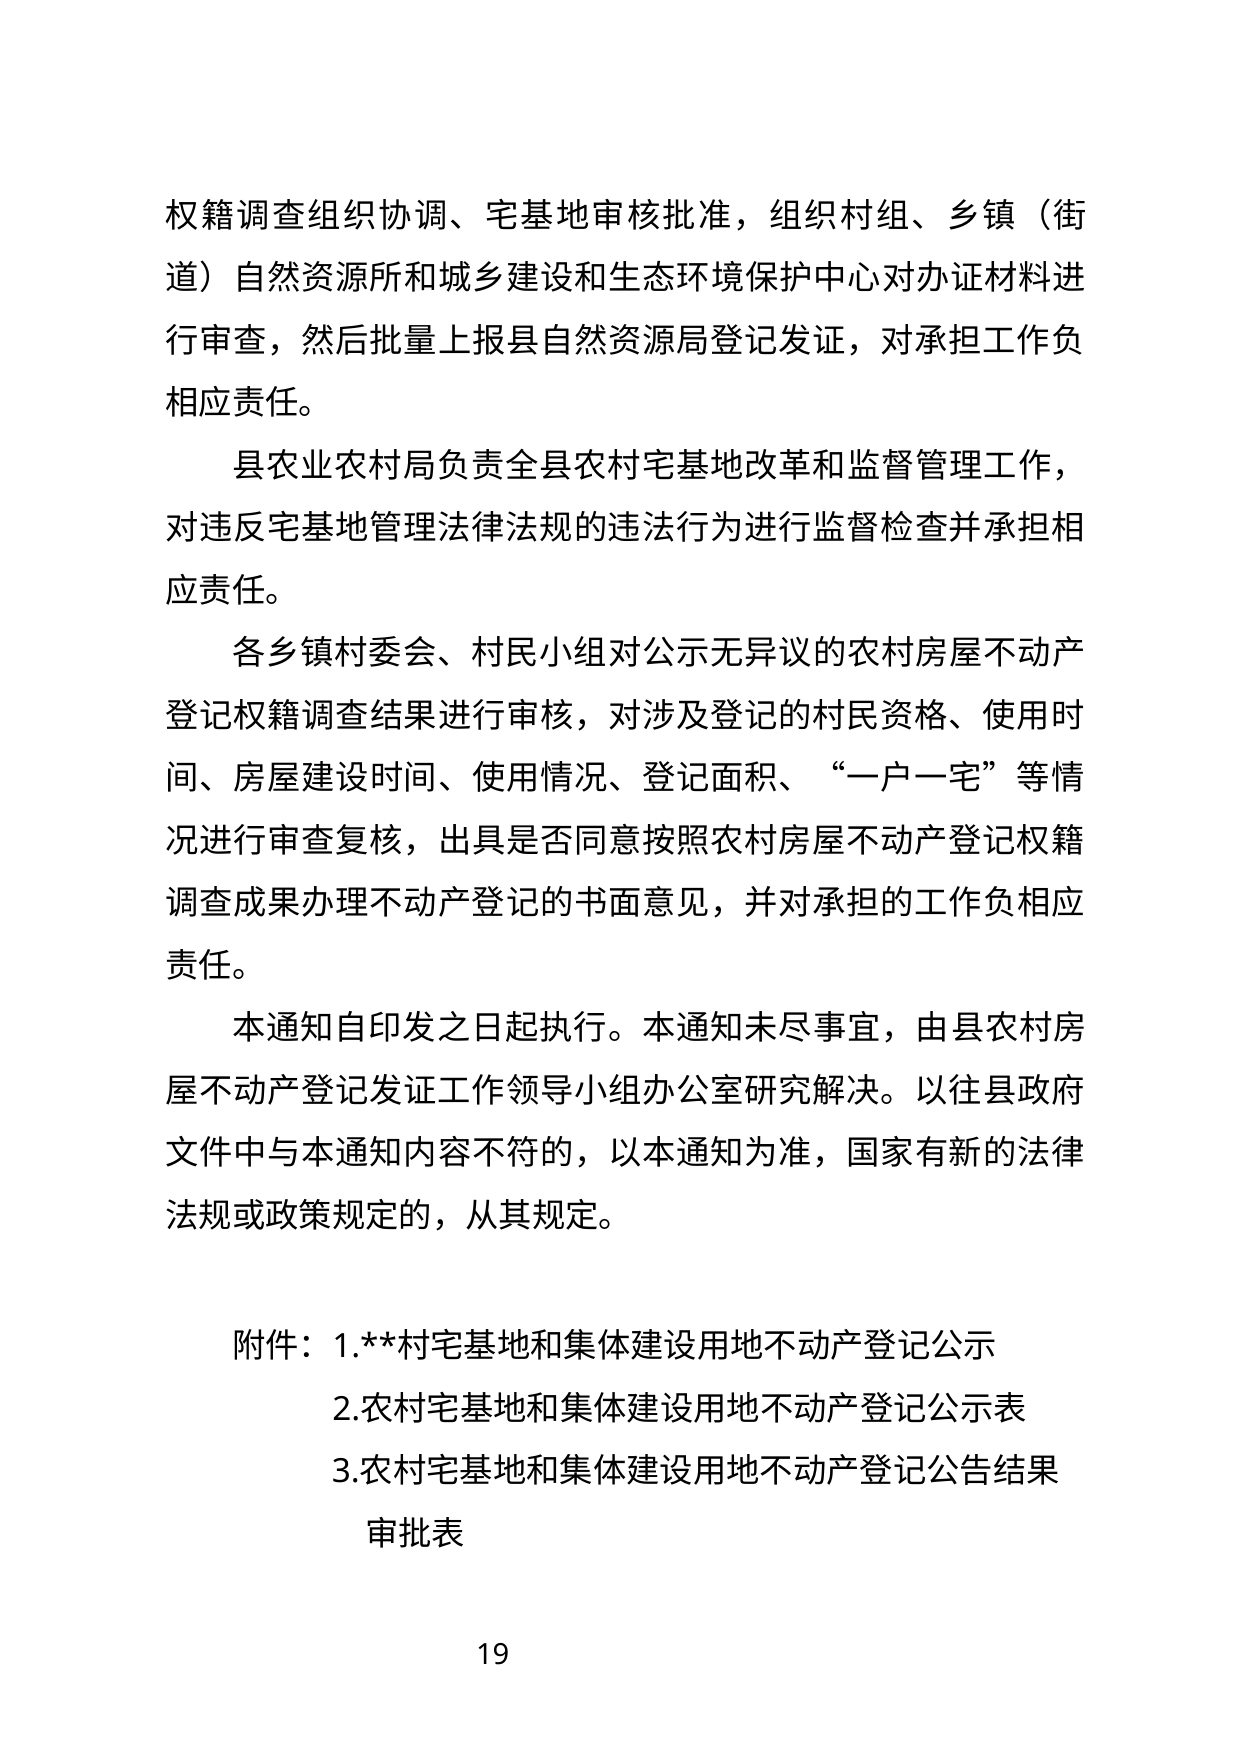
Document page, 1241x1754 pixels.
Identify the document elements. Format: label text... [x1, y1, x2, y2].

text 各乡镇村委会、村民小组对公示无异议的农村房屋不动产登记权籍调查结果进行审核，对涉及登记的村民资格、使用时间、房屋建设时间、使用情况、登记面积、“一户一宅”等情况进行审查复核，出具是否同意按照农村房屋不动产登记权籍调查成果办理不动产登记的书面意见，并对承担的工作负相应责任。 [165, 615, 1087, 990]
text 县农业农村局负责全县农村宅基地改革和监督管理工作，对违反宅基地管理法律法规的违法行为进行监督检查并承担相应责任。 [165, 427, 1087, 615]
list 3.农村宅基地和集体建设用地不动产登记公告结果审批表 [332, 1433, 1087, 1558]
text 本通知自印发之日起执行。本通知未尽事宜，由县农村房屋不动产登记发证工作领导小组办公室研究解决。以往县政府文件中与本通知内容不符的，以本通知为准，国家有新的法律法规或政策规定的，从其规定。 [165, 990, 1087, 1240]
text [165, 177, 1087, 427]
text 附件：1.**村宅基地和集体建设用地不动产登记公示 [165, 1308, 1087, 1370]
list 2.农村宅基地和集体建设用地不动产登记公示表 [165, 1370, 1087, 1433]
